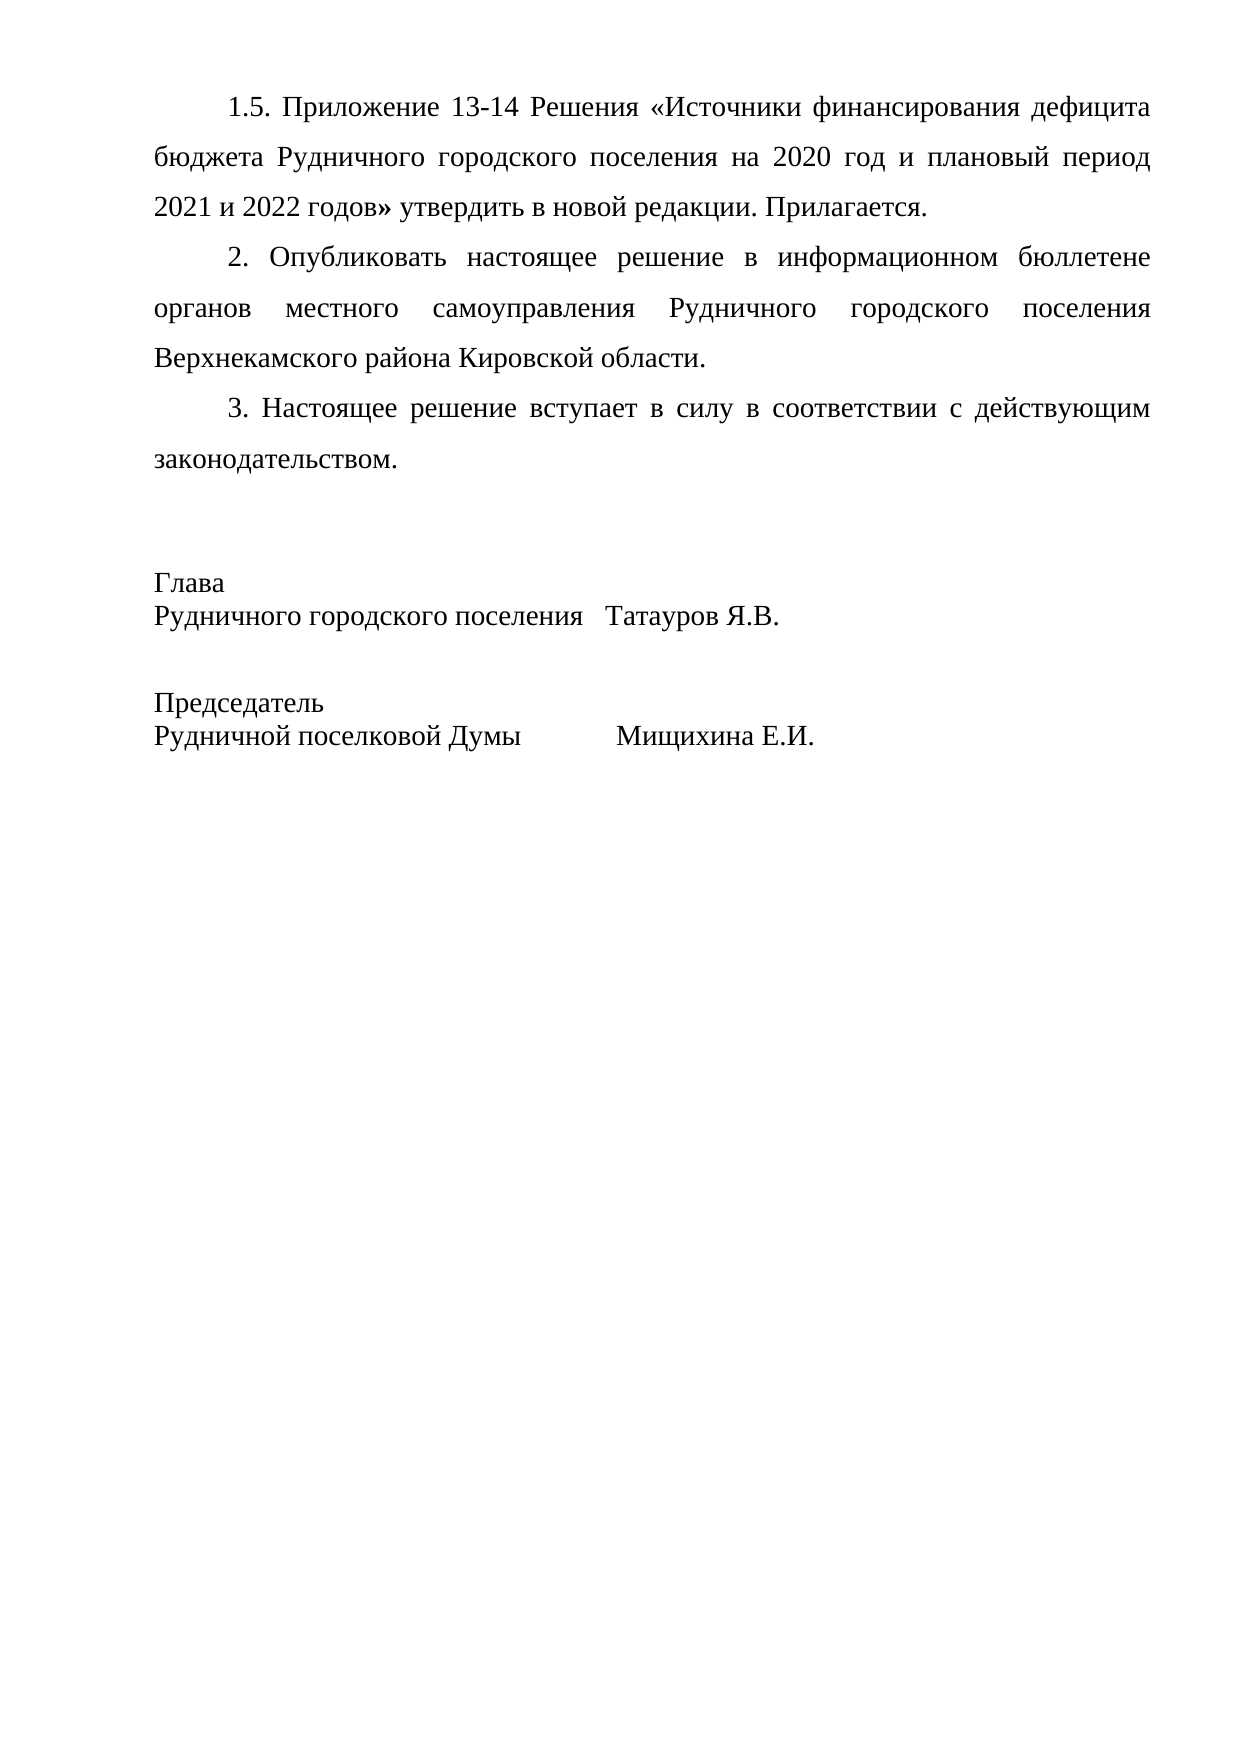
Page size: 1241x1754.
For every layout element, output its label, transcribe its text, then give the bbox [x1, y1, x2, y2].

text 1.5. Приложение 13-14 Решения «Источники финансирования дефицита бюджета Рудничного городского поселения на 2020 год и плановый период 2021 и 2022 годов» утвердить в новой редакции. Прилагается. [153, 89, 1152, 223]
text Рудничного городского поселения Татауров Я.В. [153, 598, 1152, 632]
text 2. Опубликовать настоящее решение в информационном бюллетене органов местного самоуправления Рудничного городского поселения Верхнекамского района Кировской области. [153, 239, 1152, 374]
text Председатель [153, 685, 1152, 718]
text 3. Настоящее решение вступает в силу в соответствии с действующим законодательством. [153, 391, 1152, 474]
text Рудничной поселковой Думы Мищихина Е.И. [153, 718, 1152, 752]
text Глава [153, 565, 1152, 598]
